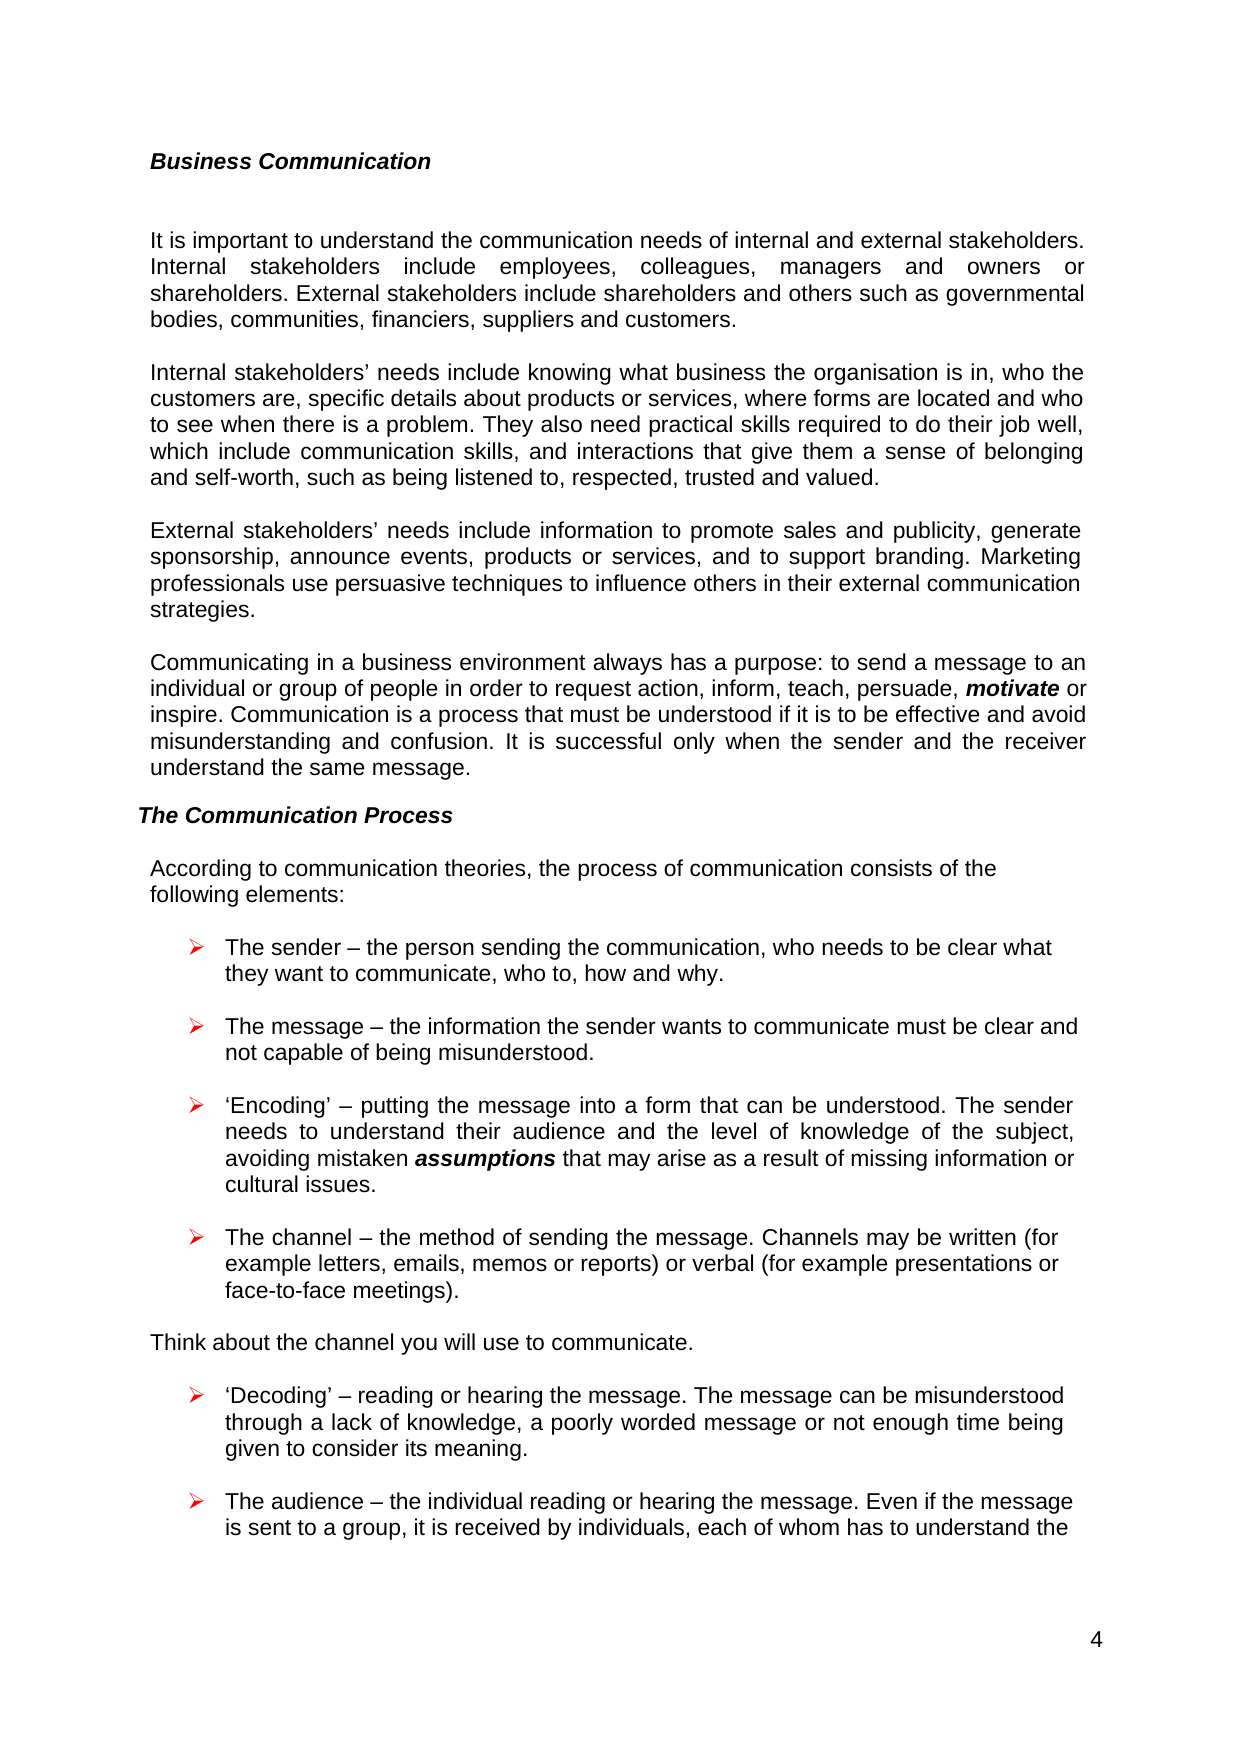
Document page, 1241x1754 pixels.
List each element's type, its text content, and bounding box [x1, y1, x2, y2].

subtitle Business Communication [150, 148, 1103, 174]
list The audience – the individual reading or hearing the message. Even if the message is sent to a group, it is received by individuals, each of whom has to understand the [187, 1488, 1074, 1540]
list ‘Decoding’ – reading or hearing the message. The message can be misunderstood through a lack of knowledge, a poorly worded message or not enough time being given to consider its meaning. [187, 1382, 1065, 1461]
list The channel – the method of sending the message. Channels may be written (for example letters, emails, memos or reports) or verbal (for example presentations or face-to-face meetings). [187, 1224, 1059, 1303]
text Communicating in a business environment always has a purpose: to send a message to an individual or group of people in order to request action, inform, teach, persuade, motivate or inspire. Communication is a process that must be understood if it is to be effective and avoid misunderstanding and confusion. It is successful only when the sender and the receiver understand the same message. [150, 649, 1087, 781]
text Think about the channel you will use to communicate. [150, 1329, 1103, 1356]
text Internal stakeholders’ needs include knowing what business the organisation is in, who the customers are, specific details about products or services, where forms are located and who to see when there is a problem. They also need practical skills required to do their job well, which include communication skills, and interactions that give them a sense of belonging and self-worth, such as being listened to, respected, trusted and valued. [150, 359, 1085, 490]
text According to communication theories, the process of communication consists of the following elements: [150, 855, 997, 907]
text It is important to understand the communication needs of internal and external stakeholders. Internal stakeholders include employees, colleagues, managers and owners or shareholders. External stakeholders include shareholders and others such as governmental bodies, communities, financiers, suppliers and customers. [150, 227, 1086, 332]
text External stakeholders’ needs include information to promote sales and publicity, generate sponsorship, announce events, products or services, and to support branding. Marketing professionals use persuasive techniques to influence others in their external communication strategies. [150, 517, 1082, 622]
list The message – the information the sender wants to communicate must be clear and not capable of being misunderstood. [187, 1013, 1079, 1066]
list The sender – the person sending the communication, who needs to be clear what they want to communicate, who to, how and why. [187, 934, 1052, 987]
subtitle The Communication Process [137, 802, 1103, 828]
list ‘Encoding’ – putting the message into a form that can be understood. The sender needs to understand their audience and the level of knowledge of the subject, avoiding mistaken assumptions that may arise as a result of missing information or cultural issues. [187, 1092, 1075, 1197]
